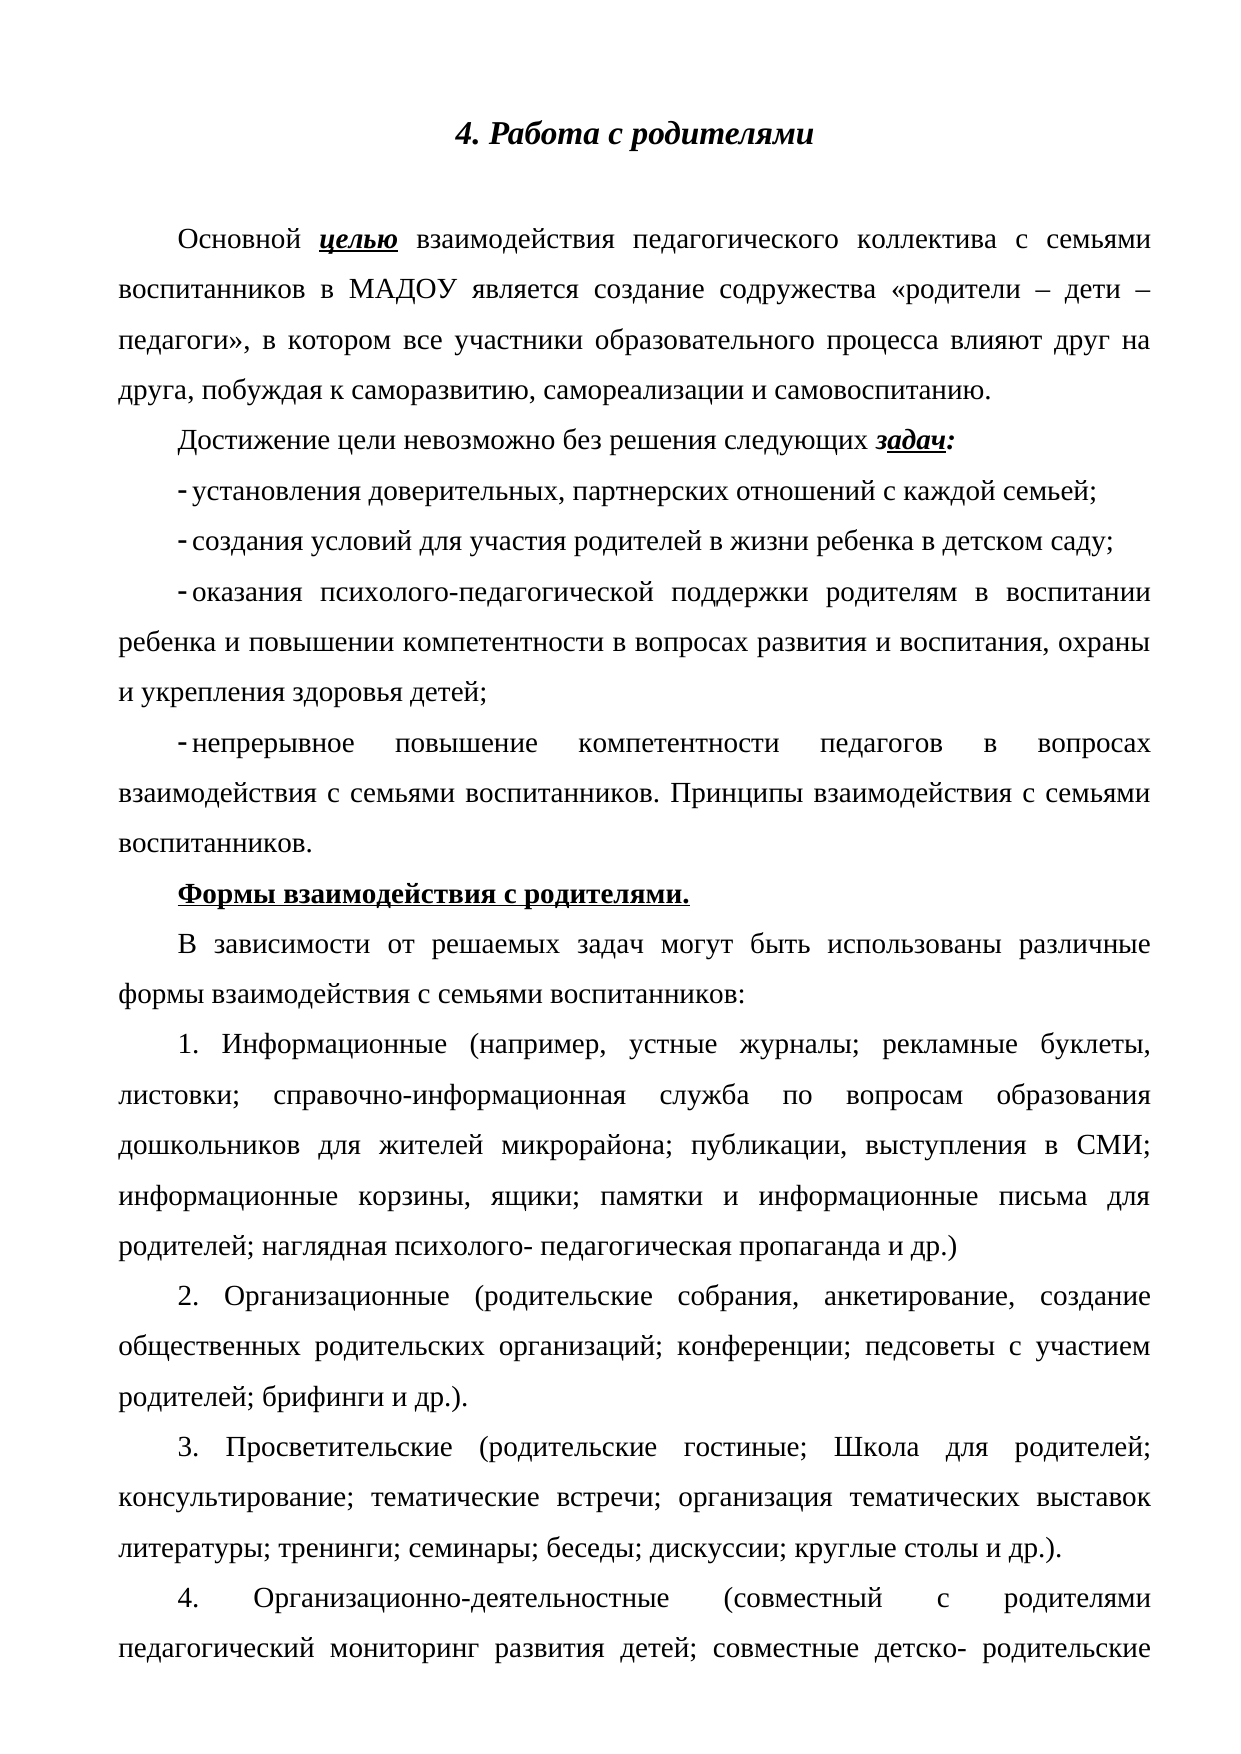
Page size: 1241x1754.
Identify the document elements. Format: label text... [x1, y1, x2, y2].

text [118, 1580, 1152, 1664]
text Основной целью взаимодействия педагогического коллектива с семьями воспитанников в МАДОУ является создание содружества «родители – дети – педагоги», в котором все участники образовательного процесса влияют друг на друга, побуждая к саморазвитию, самореализации и самовоспитанию. [118, 221, 1152, 406]
text 3. Просветительские (родительские гостиные; Школа для родителей; консультирование; тематические встречи; организация тематических выставок литературы; тренинги; семинары; беседы; дискуссии; круглые столы и др.). [118, 1429, 1152, 1563]
text Достижение цели невозможно без решения следующих задач: [118, 422, 1152, 456]
list оказания психолого-педагогической поддержки родителям в воспитании ребенка и повышении компетентности в вопросах развития и воспитания, охраны и укрепления здоровья детей; [118, 574, 1152, 708]
text 2. Организационные (родительские собрания, анкетирование, создание общественных родительских организаций; конференции; педсоветы с участием родителей; брифинги и др.). [118, 1278, 1152, 1412]
list создания условий для участия родителей в жизни ребенка в детском саду; [118, 523, 1152, 557]
text Формы взаимодействия с родителями. [118, 876, 1152, 909]
subtitle 4. Работа с родителями [118, 113, 1152, 152]
text В зависимости от решаемых задач могут быть использованы различные формы взаимодействия с семьями воспитанников: [118, 926, 1152, 1010]
list установления доверительных, партнерских отношений с каждой семьей; [118, 473, 1152, 506]
text 1. Информационные (например, устные журналы; рекламные буклеты, листовки; справочно-информационная служба по вопросам образования дошкольников для жителей микрорайона; публикации, выступления в СМИ; информационные корзины, ящики; памятки и информационные письма для родителей; наглядная психолого- педагогическая пропаганда и др.) [118, 1027, 1152, 1261]
list непрерывное повышение компетентности педагогов в вопросах взаимодействия с семьями воспитанников. Принципы взаимодействия с семьями воспитанников. [118, 725, 1152, 859]
